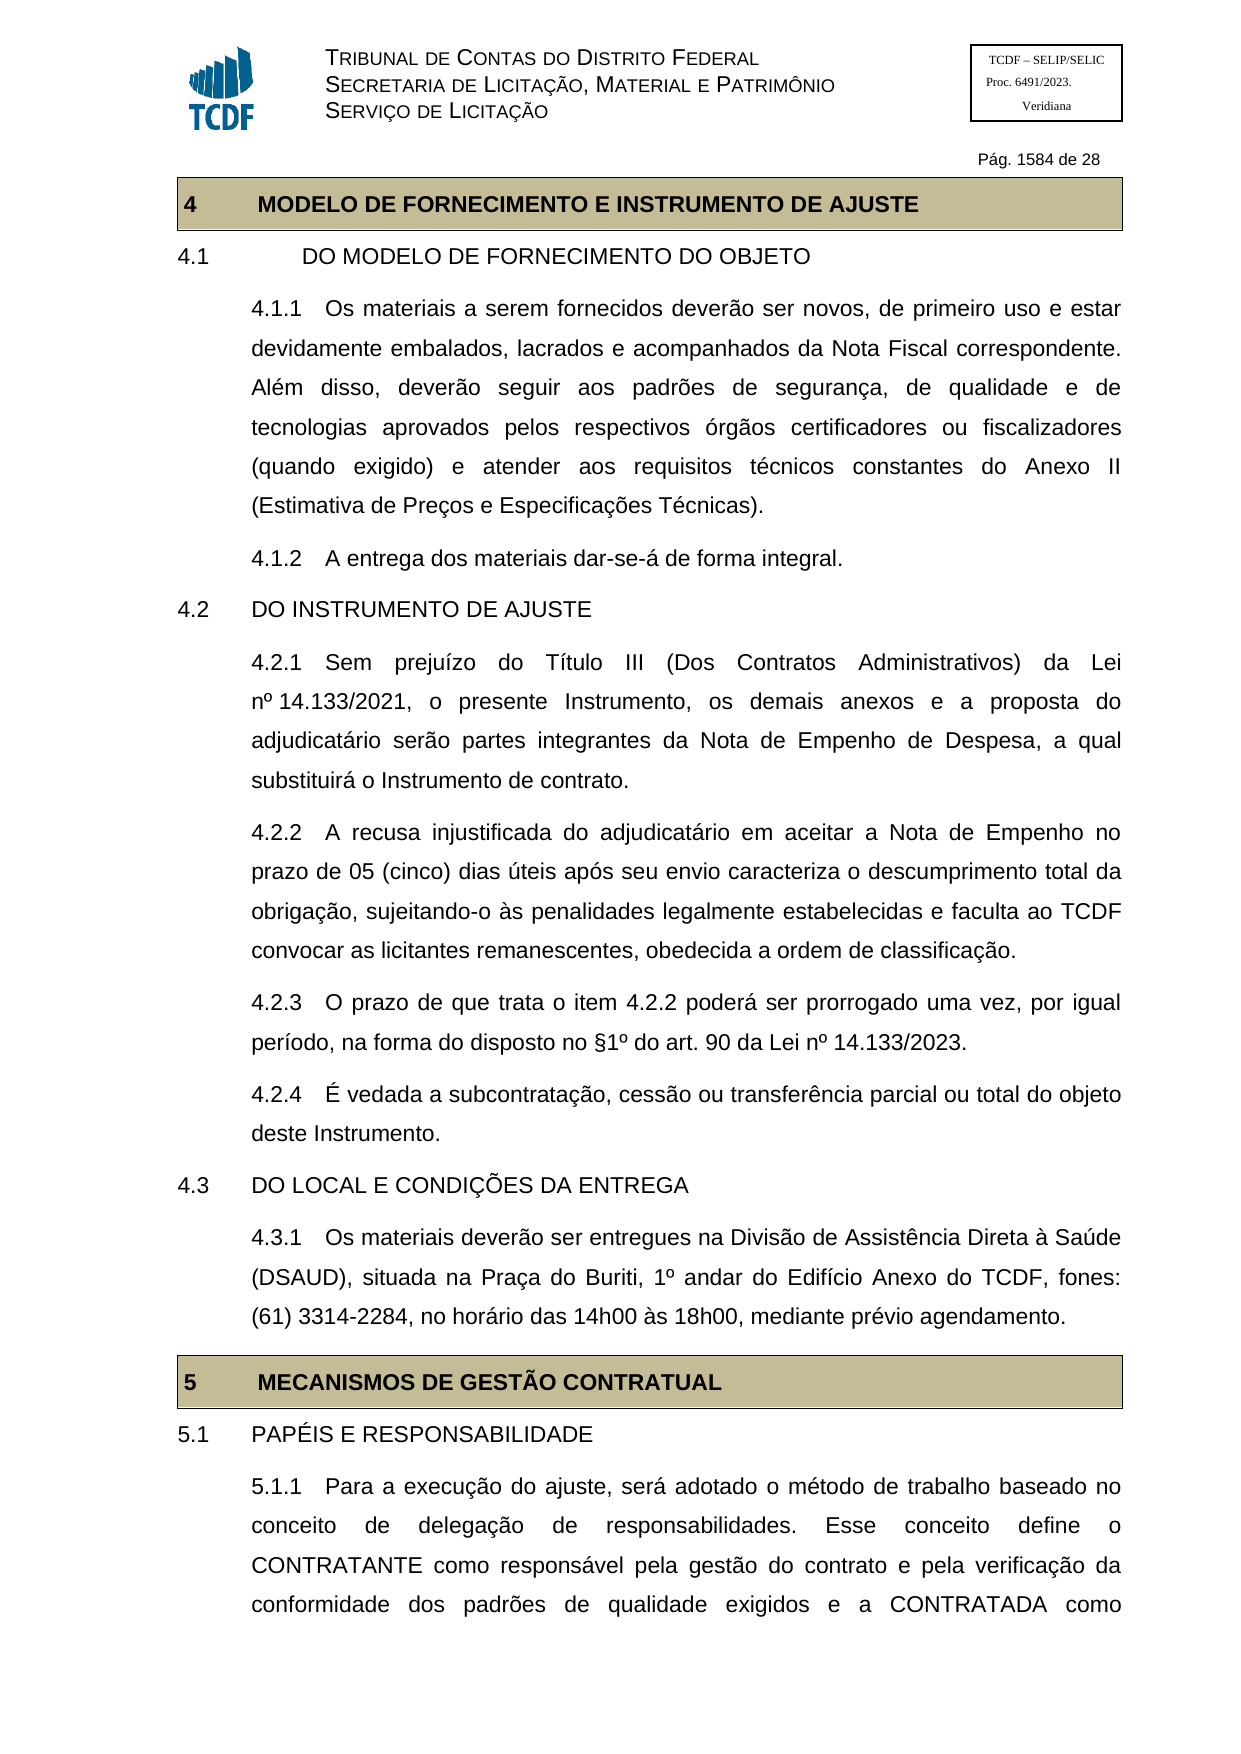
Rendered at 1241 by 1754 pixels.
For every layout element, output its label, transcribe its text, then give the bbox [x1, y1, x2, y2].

picture [177, 44, 265, 132]
list DO INSTRUMENTO DE AJUSTE [177, 596, 1122, 623]
list DO MODELO DE FORNECIMENTO DO OBJETO [177, 243, 1122, 269]
list A entrega dos materiais dar-se-á de forma integral. [251, 544, 1122, 571]
list DO LOCAL E CONDIÇÕES DA ENTREGA [177, 1172, 1122, 1198]
list O prazo de que trata o item 4.2.2 poderá ser prorrogado uma vez, por igual período, na forma do disposto no §1º do art. 90 da Lei nº 14.133/2023. [251, 989, 1122, 1055]
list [251, 1473, 1122, 1618]
list A recusa injustificada do adjudicatário em aceitar a Nota de Empenho no prazo de 05 (cinco) dias úteis após seu envio caracteriza o descumprimento total da obrigação, sujeitando-o às penalidades legalmente estabelecidas e faculta ao TCDF convocar as licitantes remanescentes, obedecida a ordem de classificação. [251, 819, 1122, 964]
table_header MODELO DE FORNECIMENTO E INSTRUMENTO DE AJUSTE [178, 178, 1122, 229]
table_header MECANISMOS DE GESTÃO CONTRATUAL [178, 1356, 1122, 1407]
list É vedada a subcontratação, cessão ou transferência parcial ou total do objeto deste Instrumento. [251, 1081, 1122, 1147]
list Os materiais deverão ser entregues na Divisão de Assistência Direta à Saúde (DSAUD), situada na Praça do Buriti, 1º andar do Edifício Anexo do TCDF, fones: (61) 3314-2284, no horário das 14h00 às 18h00, mediante prévio agendamento. [251, 1224, 1122, 1329]
list PAPÉIS E RESPONSABILIDADE [177, 1421, 1122, 1447]
list Sem prejuízo do Título III (Dos Contratos Administrativos) da Lei nº 14.133/2021, o presente Instrumento, os demais anexos e a proposta do adjudicatário serão partes integrantes da Nota de Empenho de Despesa, a qual substituirá o Instrumento de contrato. [251, 648, 1122, 793]
list Os materiais a serem fornecidos deverão ser novos, de primeiro uso e estar devidamente embalados, lacrados e acompanhados da Nota Fiscal correspondente. Além disso, deverão seguir aos padrões de segurança, de qualidade e de tecnologias aprovados pelos respectivos órgãos certificadores ou fiscalizadores (quando exigido) e atender aos requisitos técnicos constantes do Anexo II (Estimativa de Preços e Especificações Técnicas). [251, 295, 1122, 519]
